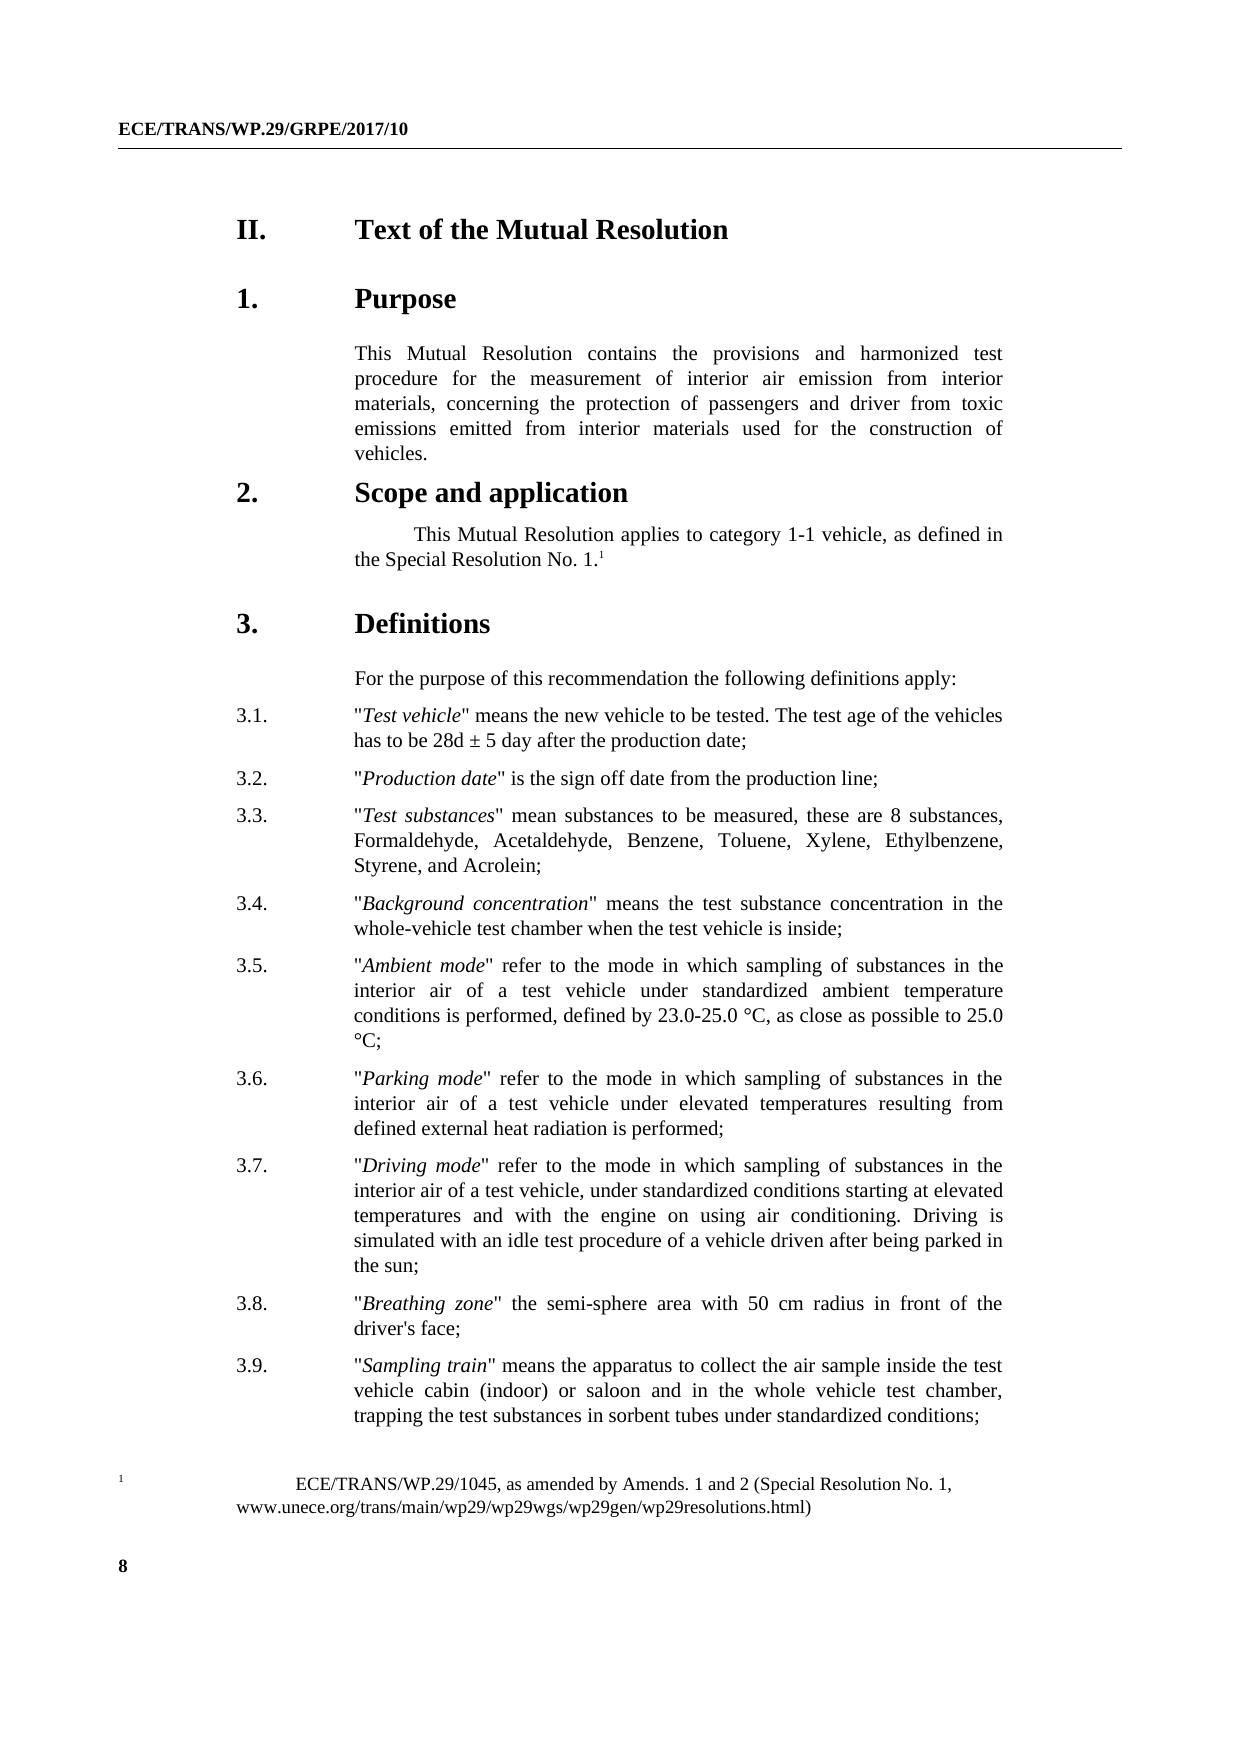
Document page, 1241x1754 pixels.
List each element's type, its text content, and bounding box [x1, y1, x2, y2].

text 1. Purpose [118, 283, 1004, 315]
text This Mutual Resolution applies to category 1-1 vehicle, as defined in the Special Resolution No. 1. [354, 521, 1004, 571]
text 3.4. "Background concentration" means the test substance concentration in the whole-vehicle test chamber when the test vehicle is inside; [236, 890, 1004, 940]
text 2. Scope and application [118, 477, 1004, 508]
text 3.8. "Breathing zone" the semi-sphere area with 50 cm radius in front of the driver's face; [236, 1290, 1004, 1340]
text 3. Definitions [118, 608, 1004, 640]
text 3.7. "Driving mode" refer to the mode in which sampling of substances in the interior air of a test vehicle, under standardized conditions starting at elevated temperatures and with the engine on using air conditioning. Driving is simulated with an idle test procedure of a vehicle driven after being parked in the sun; [236, 1152, 1004, 1277]
text 3.9. "Sampling train" means the apparatus to collect the air sample inside the test vehicle cabin (indoor) or saloon and in the whole vehicle test chamber, trapping the test substances in sorbent tubes under standardized conditions; [236, 1352, 1004, 1427]
text This Mutual Resolution contains the provisions and harmonized test procedure for the measurement of interior air emission from interior materials, concerning the protection of passengers and driver from toxic emissions emitted from interior materials used for the construction of vehicles. [354, 340, 1004, 465]
text 3.1. "Test vehicle" means the new vehicle to be tested. The test age of the vehicles has to be 28d ± 5 day after the production date; [236, 702, 1004, 752]
text For the purpose of this recommendation the following definitions apply: [295, 665, 1004, 690]
text 3.5. "Ambient mode" refer to the mode in which sampling of substances in the interior air of a test vehicle under standardized ambient temperature conditions is performed, defined by 23.0-25.0 °C, as close as possible to 25.0 °C; [236, 952, 1004, 1052]
text 3.2. "Production date" is the sign off date from the production line; [236, 765, 1004, 790]
text II. Text of the Mutual Resolution [118, 215, 1004, 246]
text 3.6. "Parking mode" refer to the mode in which sampling of substances in the interior air of a test vehicle under elevated temperatures resulting from defined external heat radiation is performed; [236, 1065, 1004, 1140]
text 3.3. "Test substances" mean substances to be measured, these are 8 substances, Formaldehyde, Acetaldehyde, Benzene, Toluene, Xylene, Ethylbenzene, Styrene, and Acrolein; [236, 802, 1004, 877]
